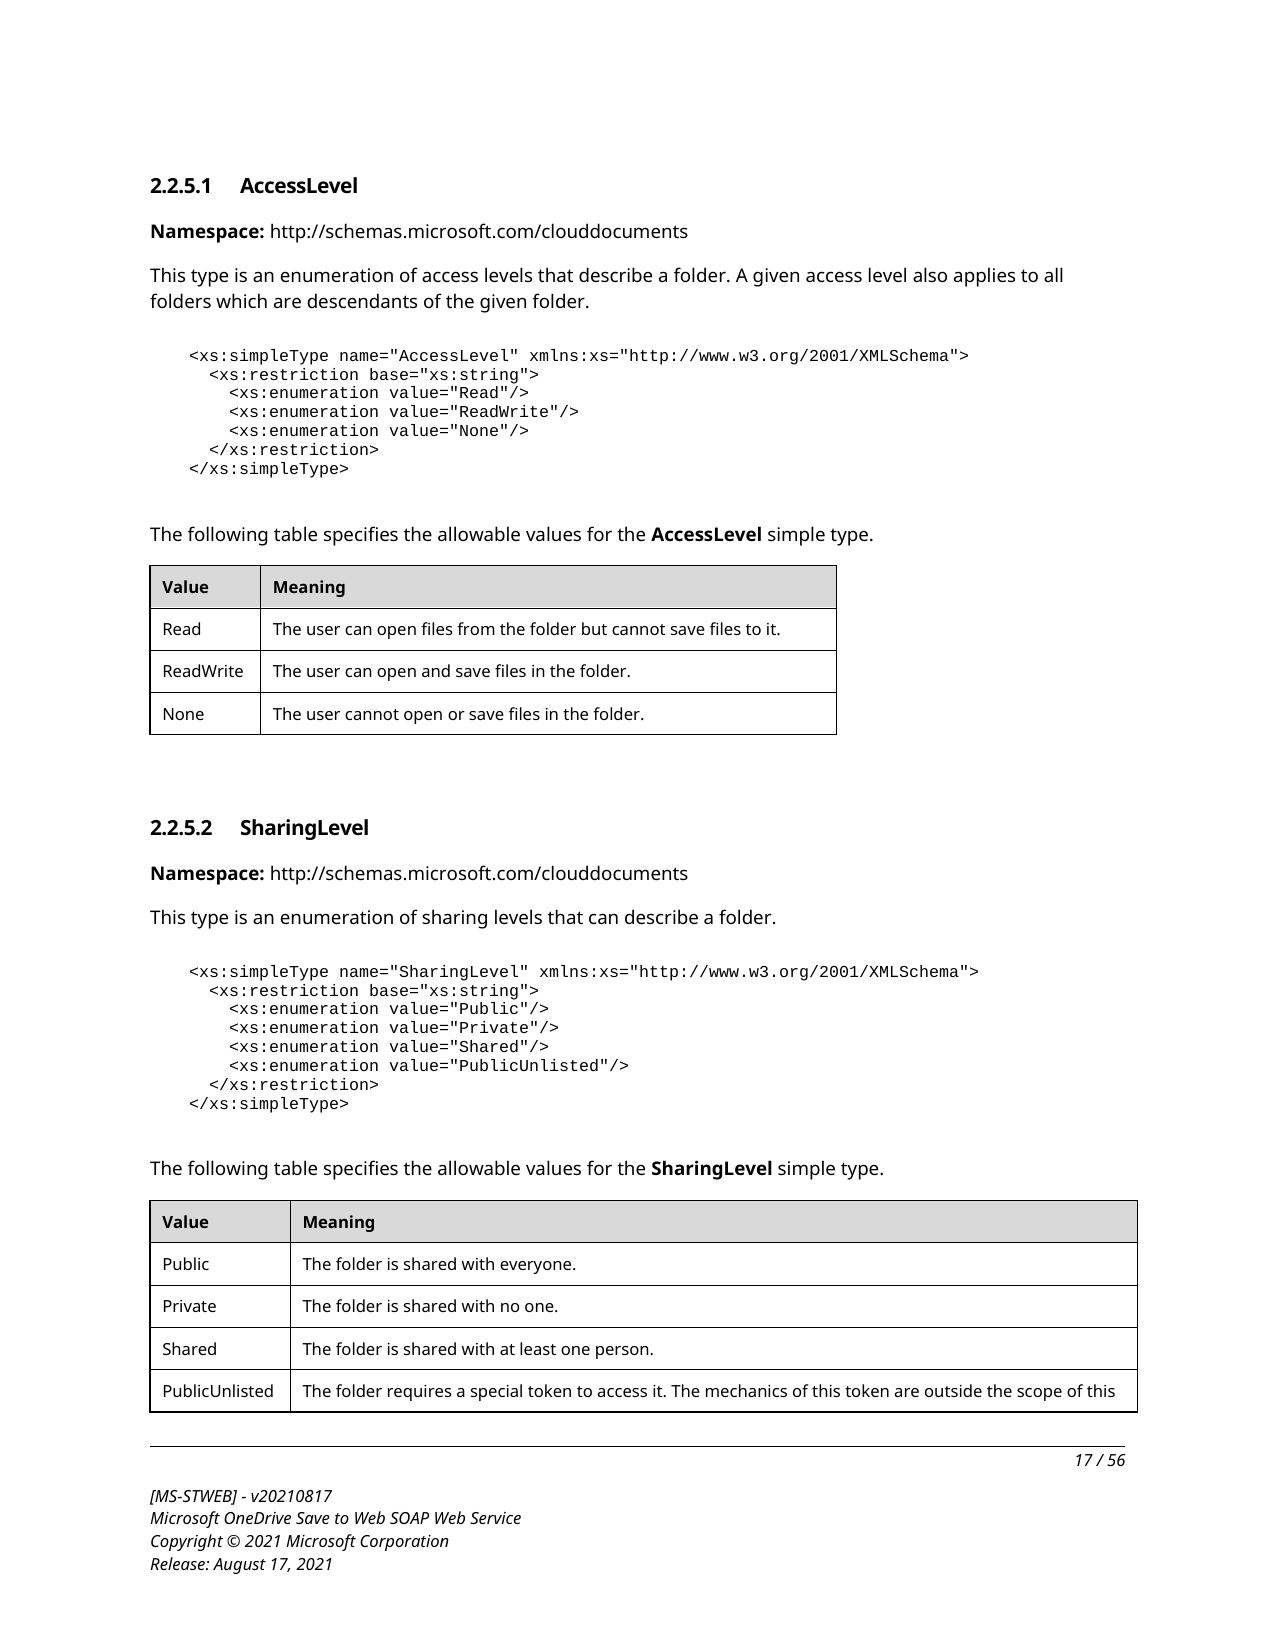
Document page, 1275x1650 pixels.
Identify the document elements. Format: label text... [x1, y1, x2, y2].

text </xs:simpleType> [175, 446, 1137, 489]
table_cell The user can open files from the folder but cannot save files to it. [261, 609, 836, 650]
table_cell None [151, 693, 260, 734]
text <xs:restriction base="xs:string"> [175, 351, 1137, 370]
table_cell Shared [151, 1328, 290, 1369]
text The following table specifies the allowable values for the AccessLevel simple type. [150, 521, 1125, 546]
text </xs:restriction> [175, 427, 1137, 446]
table_header Meaning [261, 566, 836, 607]
table_cell The user cannot open or save files in the folder. [261, 693, 836, 734]
text <xs:enumeration value="PublicUnlisted"/> [175, 1043, 1137, 1062]
text </xs:restriction> [175, 1062, 1137, 1081]
text <xs:enumeration value="Shared"/> [175, 1024, 1137, 1043]
table_cell Private [151, 1286, 290, 1327]
table_header Meaning [291, 1201, 1137, 1242]
text This type is an enumeration of sharing levels that can describe a folder. [150, 904, 1125, 930]
text <xs:enumeration value="ReadWrite"/> [175, 389, 1137, 408]
text <xs:enumeration value="None"/> [175, 408, 1137, 427]
table_cell The folder is shared with everyone. [291, 1243, 1137, 1284]
table_cell Public [151, 1243, 290, 1284]
table_header Value [151, 566, 260, 607]
subtitle SharingLevel [150, 813, 1125, 841]
text Namespace: http://schemas.microsoft.com/clouddocuments [150, 218, 1125, 244]
table_cell PublicUnlisted [151, 1370, 290, 1411]
text <xs:enumeration value="Read"/> [175, 370, 1137, 389]
table_cell Read [151, 609, 260, 650]
table_cell The folder is shared with at least one person. [291, 1328, 1137, 1369]
text Namespace: http://schemas.microsoft.com/clouddocuments [150, 860, 1125, 886]
text <xs:restriction base="xs:string"> [175, 967, 1137, 986]
table_cell ReadWrite [151, 651, 260, 692]
text <xs:enumeration value="Private"/> [175, 1005, 1137, 1024]
text </xs:simpleType> [175, 1081, 1137, 1124]
table_cell The user can open and save files in the folder. [261, 651, 836, 692]
subtitle AccessLevel [150, 171, 1125, 200]
table_header Value [151, 1201, 290, 1242]
text <xs:enumeration value="Public"/> [175, 986, 1137, 1005]
text This type is an enumeration of access levels that describe a folder. A given access level also applies to all folders which are descendants of the given folder. [150, 263, 1125, 314]
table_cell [291, 1370, 1137, 1411]
text The following table specifies the allowable values for the SharingLevel simple type. [150, 1156, 1125, 1181]
table_cell The folder is shared with no one. [291, 1286, 1137, 1327]
